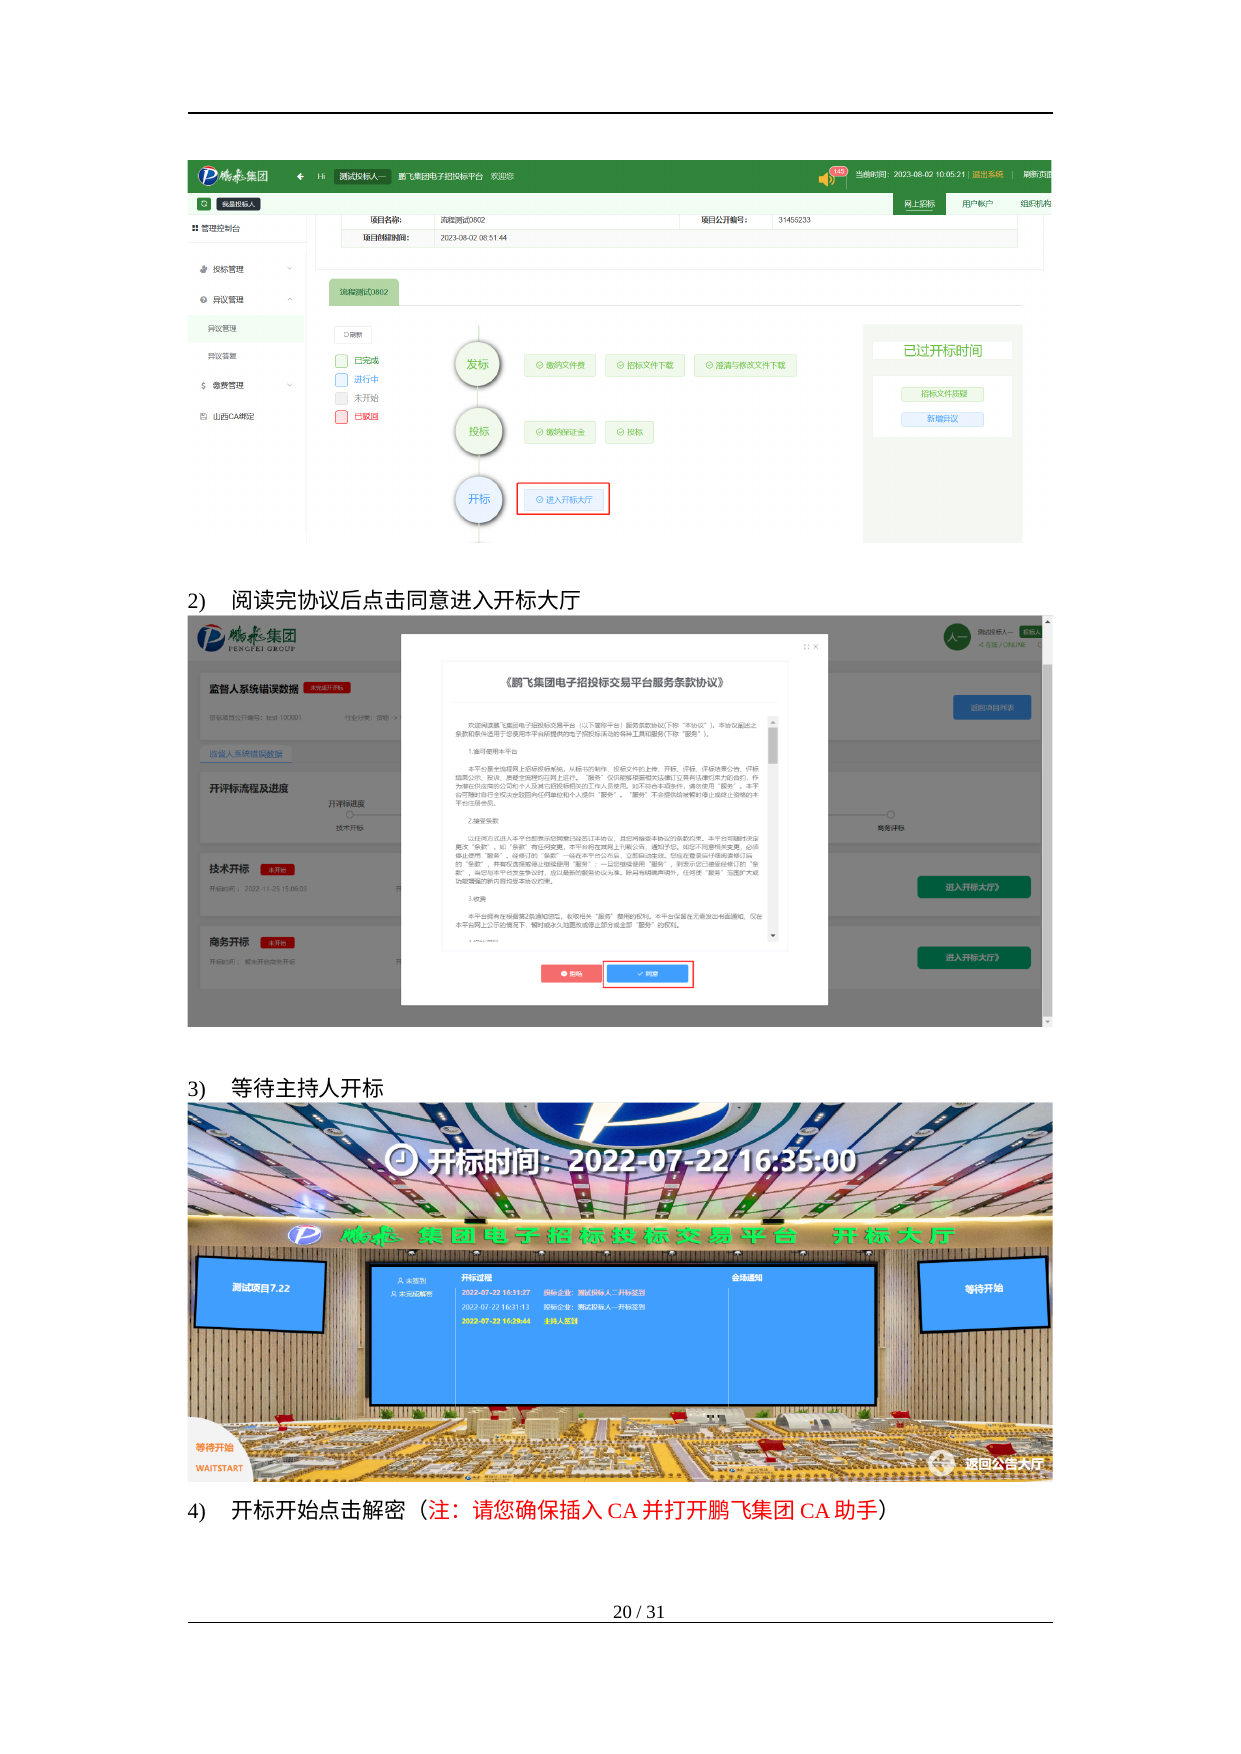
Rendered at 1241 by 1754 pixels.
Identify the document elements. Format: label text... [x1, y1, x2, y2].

list 等待主持人开标 [187, 1070, 1053, 1102]
picture [187, 1102, 1053, 1482]
list 阅读完协议后点击同意进入开标大厅 [187, 583, 1053, 615]
list 开标开始点击解密（注：请您确保插入CA并打开鹏飞集团CA助手） [187, 1493, 1053, 1525]
picture [187, 615, 1053, 1027]
picture [187, 160, 1052, 543]
